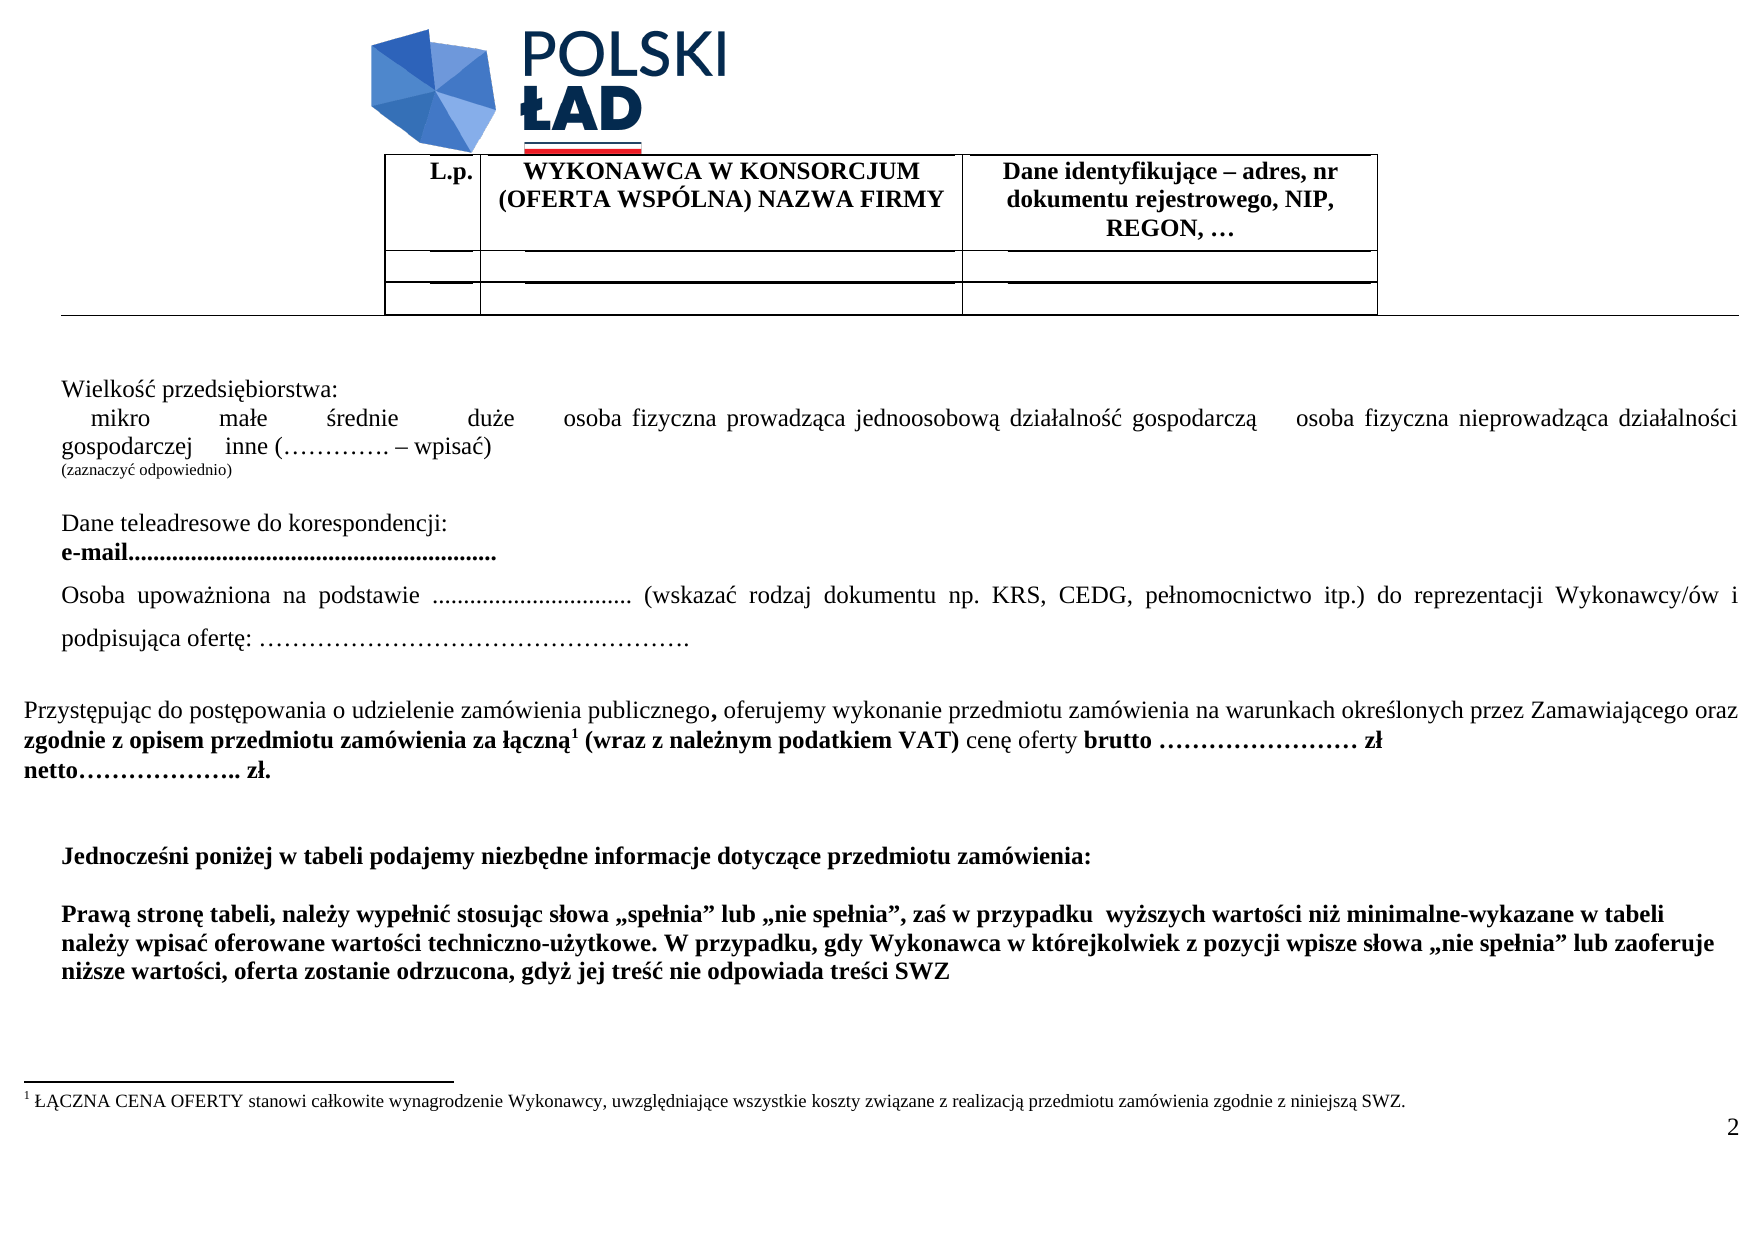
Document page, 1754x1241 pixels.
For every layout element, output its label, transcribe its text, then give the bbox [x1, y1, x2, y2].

text Jednocześni poniżej w tabeli podajemy niezbędne informacje dotyczące przedmiotu zamówienia: [61, 841, 1739, 870]
text  mikro  małe  średnie  duże  osoba fizyczna prowadząca jednoosobową działalność gospodarczą  osoba fizyczna nieprowadząca działalności gospodarczej  inne (…………. – wpisać) [61, 402, 1739, 459]
table_cell [481, 283, 962, 314]
picture [371, 29, 725, 154]
text Wielkość przedsiębiorstwa: [61, 373, 1739, 402]
text Dane teleadresowe do korespondencji: [61, 507, 1739, 536]
table_cell [386, 283, 480, 314]
table_header WYKONAWCA W KONSORCJUM (OFERTA WSPÓLNA) NAZWA FIRMY [481, 155, 962, 250]
text (zaznaczyć odpowiednio) [61, 459, 1739, 479]
table_cell [386, 251, 480, 281]
text Prawą stronę tabeli, należy wypełnić stosując słowa „spełnia” lub „nie spełnia”, zaś w przypadku wyższych wartości niż minimalne-wykazane w tabeli należy wpisać oferowane wartości techniczno-użytkowe. W przypadku, gdy Wykonawca w którejkolwiek z pozycji wpisze słowa „nie spełnia” lub zaoferuje niższe wartości, oferta zostanie odrzucona, gdyż jej treść nie odpowiada treści SWZ [61, 899, 1739, 985]
table_header Dane identyfikujące – adres, nr dokumentu rejestrowego, NIP, REGON, … [963, 155, 1377, 250]
text netto……………….. zł. [24, 755, 1739, 784]
table_header L.p. [386, 155, 480, 250]
text Osoba upoważniona na podstawie ................................ (wskazać rodzaj dokumentu np. KRS, CEDG, pełnomocnictwo itp.) do reprezentacji Wykonawcy/ów i podpisująca ofertę: ……………………………………………. [61, 579, 1739, 652]
table_cell [963, 251, 1377, 281]
text Przystępując do postępowania o udzielenie zamówienia publicznego, oferujemy wykonanie przedmiotu zamówienia na warunkach określonych przez Zamawiającego oraz zgodnie z opisem przedmiotu zamówienia za łączną (wraz z należnym podatkiem VAT) cenę oferty brutto …………………… zł [24, 695, 1739, 754]
table_cell [481, 251, 962, 281]
table_cell [963, 283, 1377, 314]
text e-mail........................................................... [61, 536, 1739, 566]
